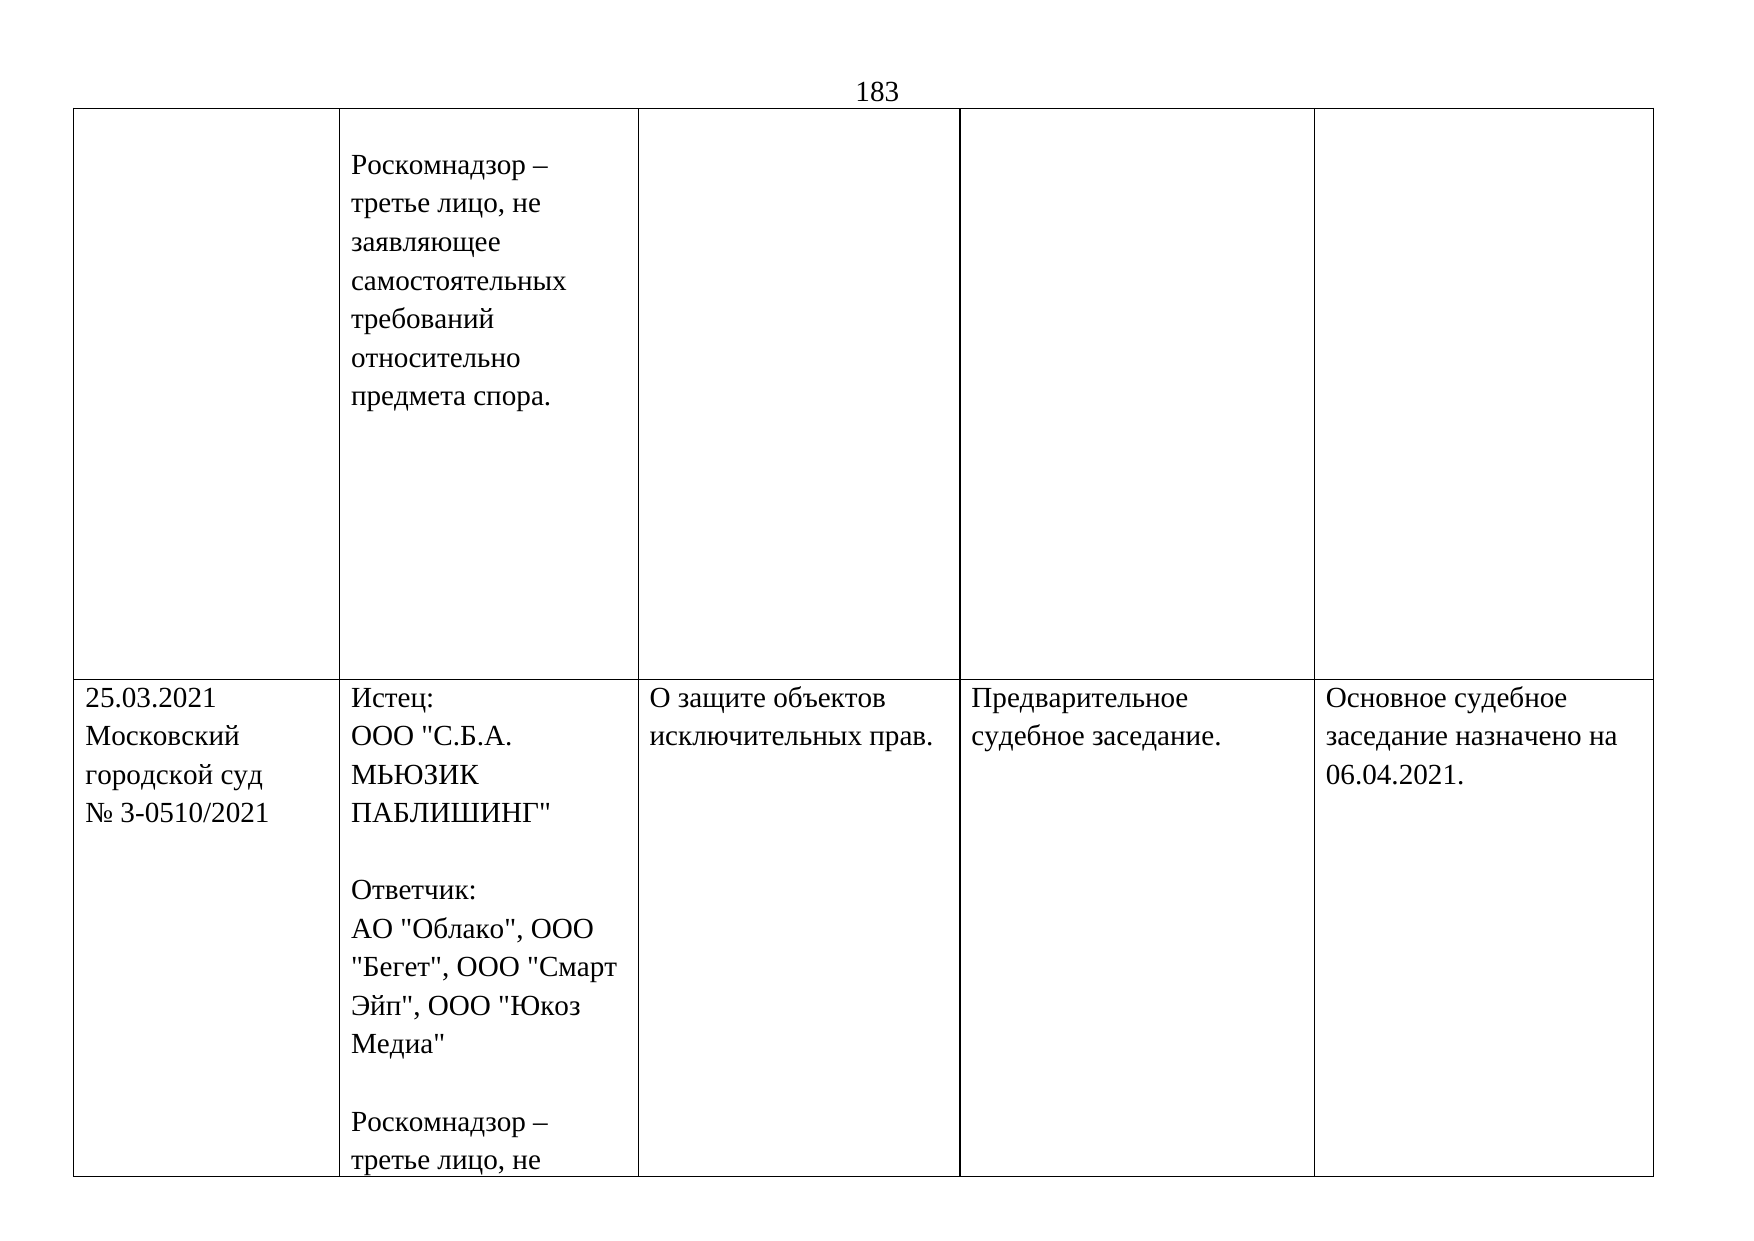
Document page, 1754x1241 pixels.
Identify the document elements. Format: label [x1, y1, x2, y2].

table_cell [74, 680, 339, 1176]
table_cell [1315, 680, 1653, 1176]
table_cell [340, 109, 638, 679]
table_cell [639, 109, 959, 679]
table_cell [961, 109, 1314, 679]
table_cell [639, 680, 959, 1176]
table_cell [1315, 109, 1653, 679]
table_cell [74, 109, 339, 679]
table_cell [340, 680, 638, 1176]
table_cell [961, 680, 1314, 1176]
